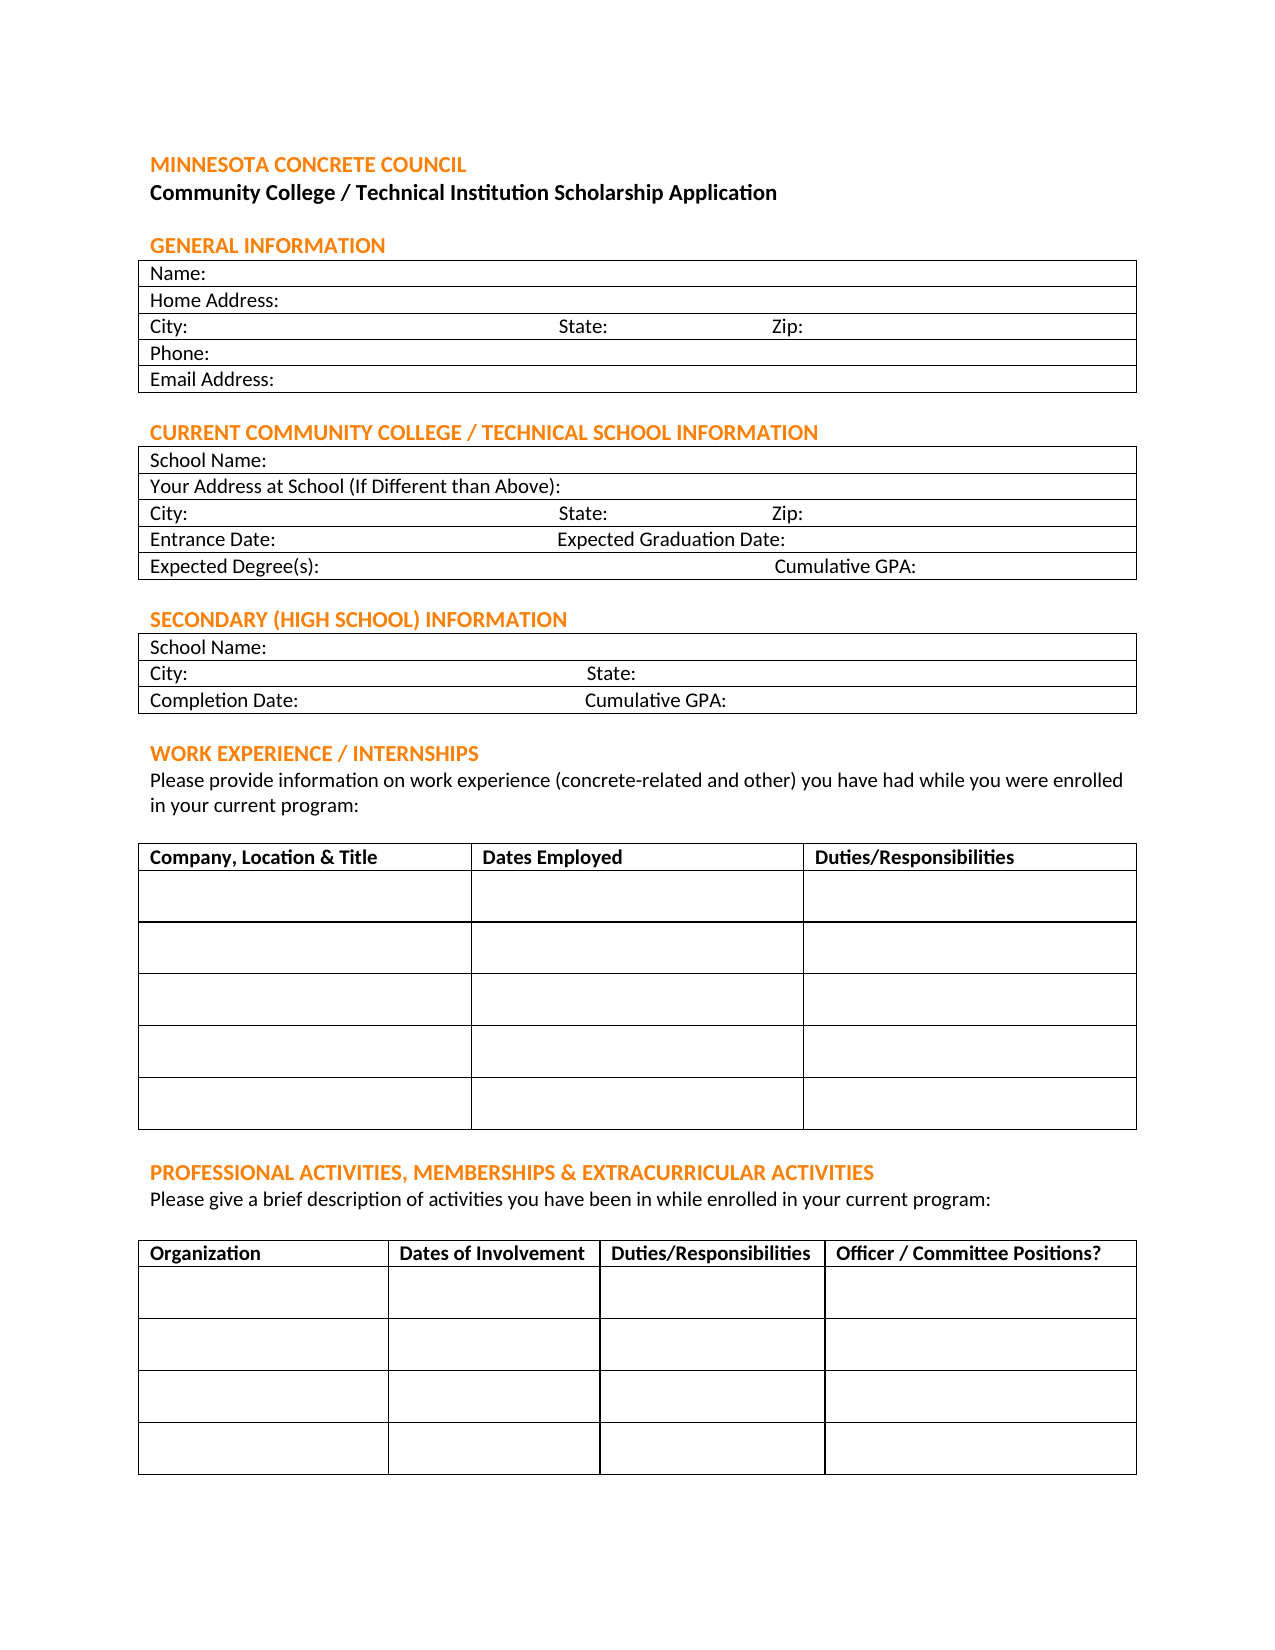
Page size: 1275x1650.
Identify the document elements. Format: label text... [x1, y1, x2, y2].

text Please give a brief description of activities you have been in while enrolled in your current program: [150, 1186, 1125, 1211]
table_cell City: State: Zip: [139, 500, 1136, 526]
table_cell [804, 1078, 1136, 1129]
text GENERAL INFORMATION [150, 231, 1125, 259]
table_cell [472, 1078, 803, 1129]
table_cell [139, 1267, 388, 1318]
table_cell [389, 1267, 599, 1318]
text CURRENT COMMUNITY COLLEGE / TECHNICAL SCHOOL INFORMATION [150, 418, 1125, 446]
text MINNESOTA CONCRETE COUNCIL [150, 150, 1125, 178]
table_cell [804, 974, 1136, 1025]
table_cell [601, 1319, 824, 1370]
table_header Organization [139, 1241, 388, 1266]
table_cell [139, 923, 471, 973]
table_cell [472, 871, 803, 921]
table_cell Expected Degree(s): Cumulative GPA: [139, 553, 1136, 578]
table_cell Entrance Date: Expected Graduation Date: [139, 527, 1136, 552]
table_header Company, Location & Title [139, 844, 471, 869]
text PROFESSIONAL ACTIVITIES, MEMBERSHIPS & EXTRACURRICULAR ACTIVITIES [150, 1158, 1125, 1186]
table_cell [472, 974, 803, 1025]
table_cell [826, 1319, 1136, 1370]
text Please provide information on work experience (concrete-related and other) you have had while you were enrolled in your current program: [150, 767, 1125, 818]
table_cell [139, 974, 471, 1025]
table_cell [826, 1267, 1136, 1318]
table_cell [472, 923, 803, 973]
table_cell City: State: Zip: [139, 314, 1136, 339]
table_cell [601, 1371, 824, 1422]
table_cell [139, 1371, 388, 1422]
table_cell City: State: [139, 661, 1136, 686]
table_cell Home Address: [139, 287, 1136, 312]
table_cell [826, 1423, 1136, 1473]
text WORK EXPERIENCE / INTERNSHIPS [150, 739, 1125, 767]
table_cell [389, 1423, 599, 1473]
table_cell [804, 871, 1136, 921]
table_header Dates of Involvement [389, 1241, 599, 1266]
table_header Officer / Committee Positions? [826, 1241, 1136, 1266]
table_header School Name: [139, 634, 1136, 659]
table_cell [389, 1371, 599, 1422]
table_cell [139, 1026, 471, 1077]
table_cell [139, 1078, 471, 1129]
table_cell [139, 871, 471, 921]
table_cell Your Address at School (If Different than Above): [139, 474, 1136, 499]
table_cell [601, 1423, 824, 1473]
text SECONDARY (HIGH SCHOOL) INFORMATION [150, 605, 1125, 633]
table_cell [804, 1026, 1136, 1077]
table_header School Name: [139, 447, 1136, 473]
table_cell [601, 1267, 824, 1318]
table_cell [804, 923, 1136, 973]
table_cell Email Address: [139, 366, 1136, 392]
table_cell [389, 1319, 599, 1370]
text Community College / Technical Institution Scholarship Application [150, 178, 1125, 206]
table_cell Completion Date: Cumulative GPA: [139, 687, 1136, 712]
table_cell [139, 1423, 388, 1473]
table_header Duties/Responsibilities [601, 1241, 824, 1266]
table_header Duties/Responsibilities [804, 844, 1136, 869]
table_cell [139, 1319, 388, 1370]
table_header Name: [139, 261, 1136, 286]
table_cell Phone: [139, 340, 1136, 365]
table_cell [826, 1371, 1136, 1422]
table_cell [472, 1026, 803, 1077]
table_header Dates Employed [472, 844, 803, 869]
